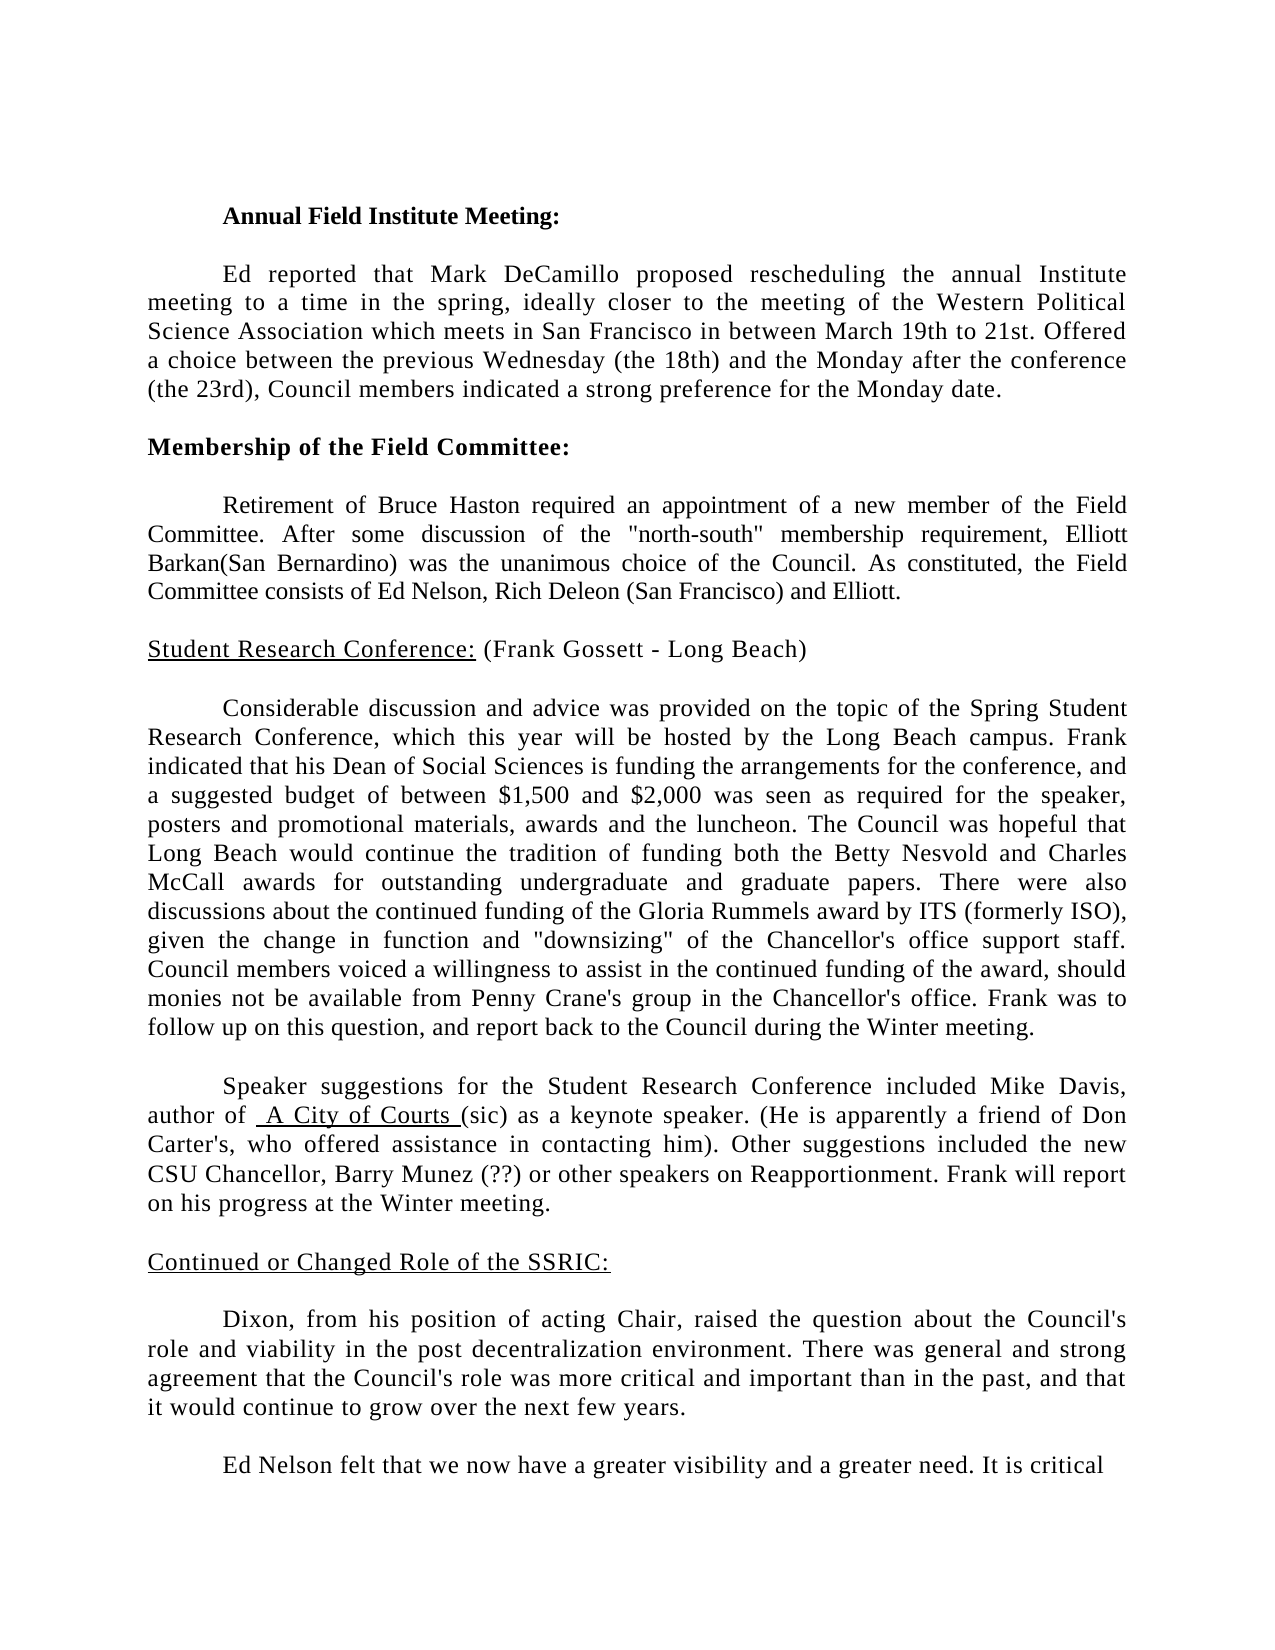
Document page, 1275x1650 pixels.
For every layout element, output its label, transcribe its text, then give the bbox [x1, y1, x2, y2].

text Membership of the Field Committee: [147, 432, 1129, 461]
text Ed reported that Mark DeCamillo proposed rescheduling the annual Institute meeting to a time in the spring, ideally closer to the meeting of the Western Political Science Association which meets in San Francisco in between March 19th to 21st. Offered a choice between the previous Wednesday (the 18th) and the Monday after the conference (the 23rd), Council members indicated a strong preference for the Monday date. [147, 259, 1129, 403]
text Annual Field Institute Meeting: [147, 201, 1129, 230]
text Retirement of Bruce Haston required an appointment of a new member of the Field Committee. After some discussion of the "north-south" membership requirement, Elliott Barkan(San Bernardino) was the unanimous choice of the Council. As constituted, the Field Committee consists of Ed Nelson, Rich Deleon (San Francisco) and Elliott. [147, 491, 1129, 606]
text Continued or Changed Role of the SSRIC: [147, 1246, 1129, 1276]
text Student Research Conference: (Frank Gossett - Long Beach) [147, 634, 1129, 664]
text Ed Nelson felt that we now have a greater visibility and a greater need. It is critical [222, 1450, 1129, 1479]
text Dixon, from his position of acting Chair, raised the question about the Council's role and viability in the post decentralization environment. There was general and strong agreement that the Council's role was more critical and important than in the past, and that it would continue to grow over the next few years. [147, 1304, 1129, 1421]
text Considerable discussion and advice was provided on the topic of the Spring Student Research Conference, which this year will be hosted by the Long Beach campus. Frank indicated that his Dean of Social Sciences is funding the arrangements for the conference, and a suggested budget of between $1,500 and $2,000 was seen as required for the speaker, posters and promotional materials, awards and the luncheon. The Council was hopeful that Long Beach would continue the tradition of funding both the Betty Nesvold and Charles McCall awards for outstanding undergraduate and graduate papers. There were also discussions about the continued funding of the Gloria Rummels award by ITS (formerly ISO), given the change in function and "downsizing" of the Chancellor's office support staff. Council members voiced a willingness to assist in the continued funding of the award, should monies not be available from Penny Crane's group in the Chancellor's office. Frank was to follow up on this question, and report back to the Council during the Winter meeting. [147, 693, 1129, 1042]
text Speaker suggestions for the Student Research Conference included Mike Davis, author of A City of Courts (sic) as a keynote speaker. (He is apparently a friend of Don Carter's, who offered assistance in contacting him). Other suggestions included the new CSU Chancellor, Barry Munez (??) or other speakers on Reapportionment. Frank will report on his progress at the Winter meeting. [147, 1071, 1129, 1217]
